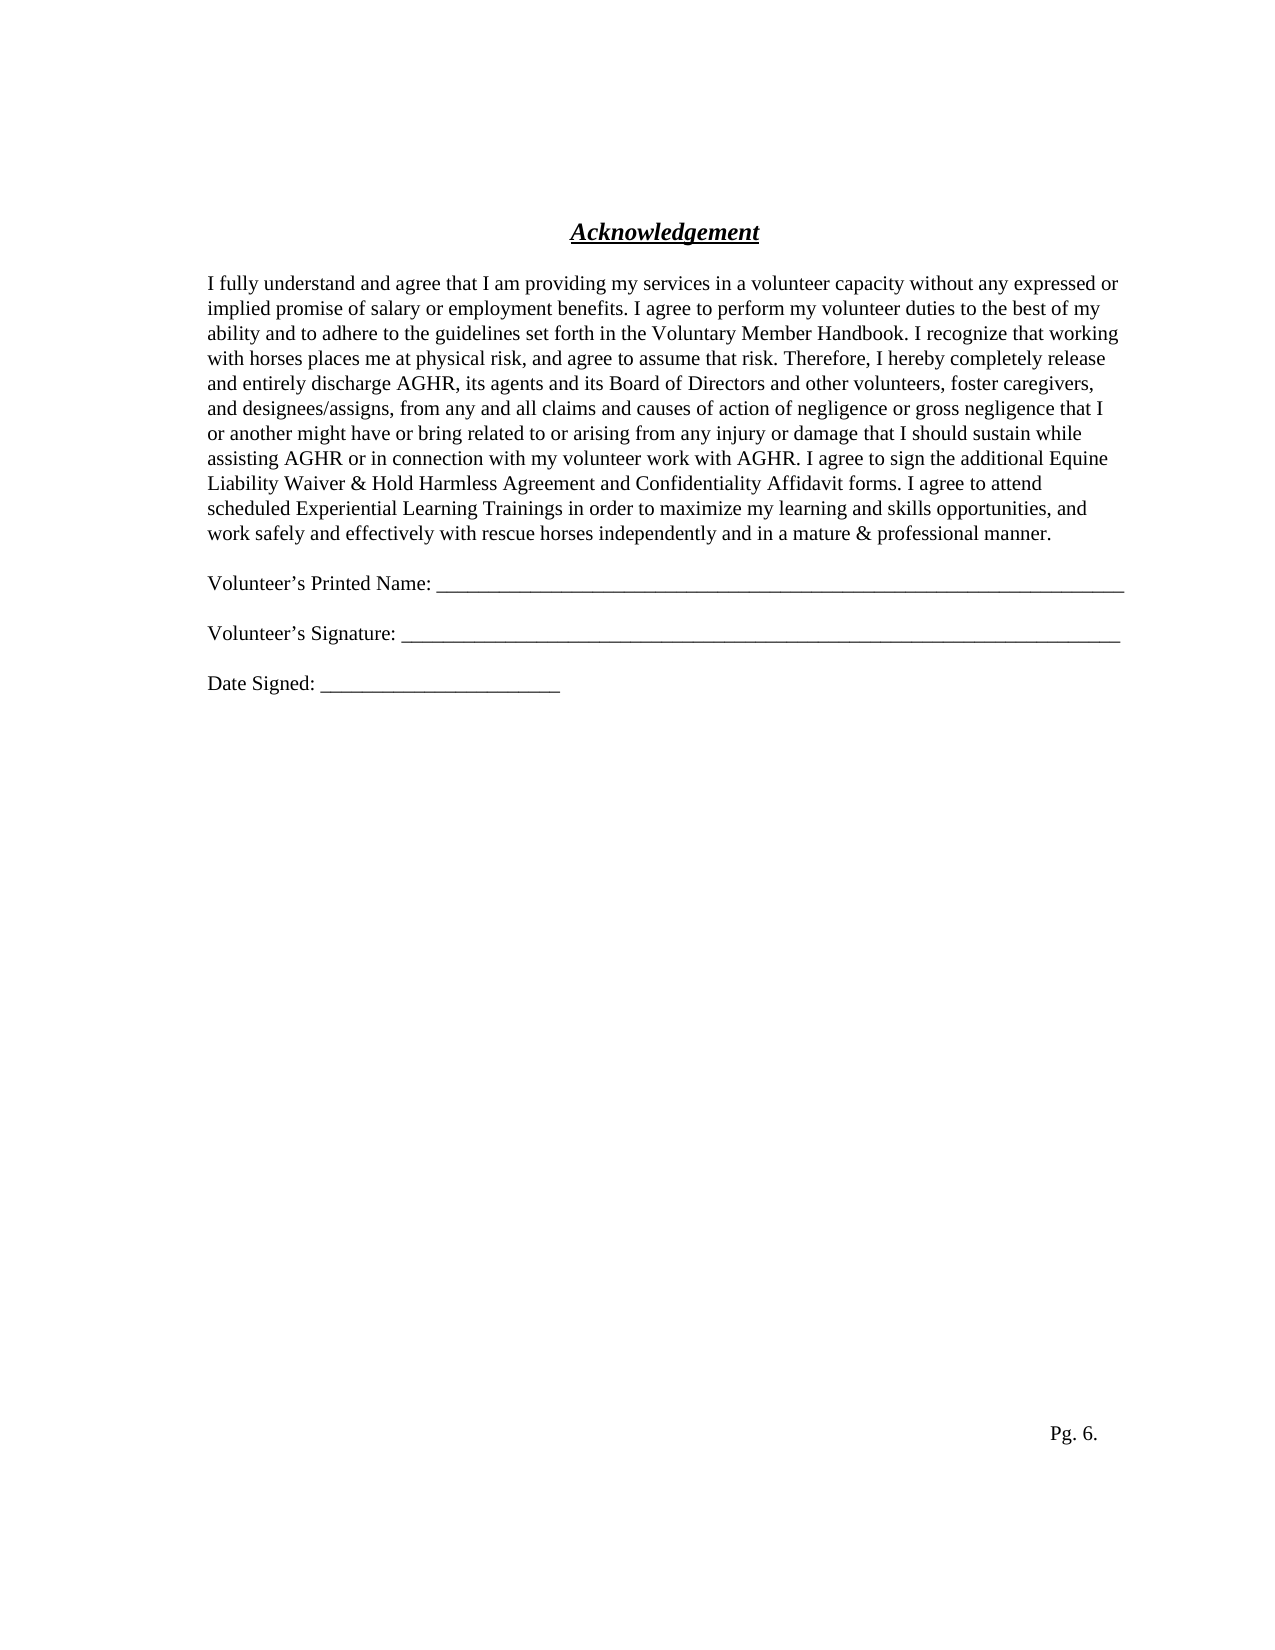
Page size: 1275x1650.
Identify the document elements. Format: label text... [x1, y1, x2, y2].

list Acknowledgement [207, 221, 1125, 246]
list Volunteer’s Signature: _____________________________________________________________________ [207, 621, 1125, 646]
list I fully understand and agree that I am providing my services in a volunteer capacity without any expressed or implied promise of salary or employment benefits. I agree to perform my volunteer duties to the best of my ability and to adhere to the guidelines set forth in the Voluntary Member Handbook. I recognize that working with horses places me at physical risk, and agree to assume that risk. Therefore, I hereby completely release and entirely discharge AGHR, its agents and its Board of Directors and other volunteers, foster caregivers, and designees/assigns, from any and all claims and causes of action of negligence or gross negligence that I or another might have or bring related to or arising from any injury or damage that I should sustain while assisting AGHR or in connection with my volunteer work with AGHR. I agree to sign the additional Equine Liability Waiver & Hold Harmless Agreement and Confidentiality Affidavit forms. I agree to attend scheduled Experiential Learning Trainings in order to maximize my learning and skills opportunities, and work safely and effectively with rescue horses independently and in a mature & professional manner. [207, 271, 1125, 546]
list Volunteer’s Printed Name: __________________________________________________________________ [207, 571, 1125, 596]
list Pg. 6. [207, 1421, 1125, 1446]
list Date Signed: _______________________ [207, 671, 1125, 696]
